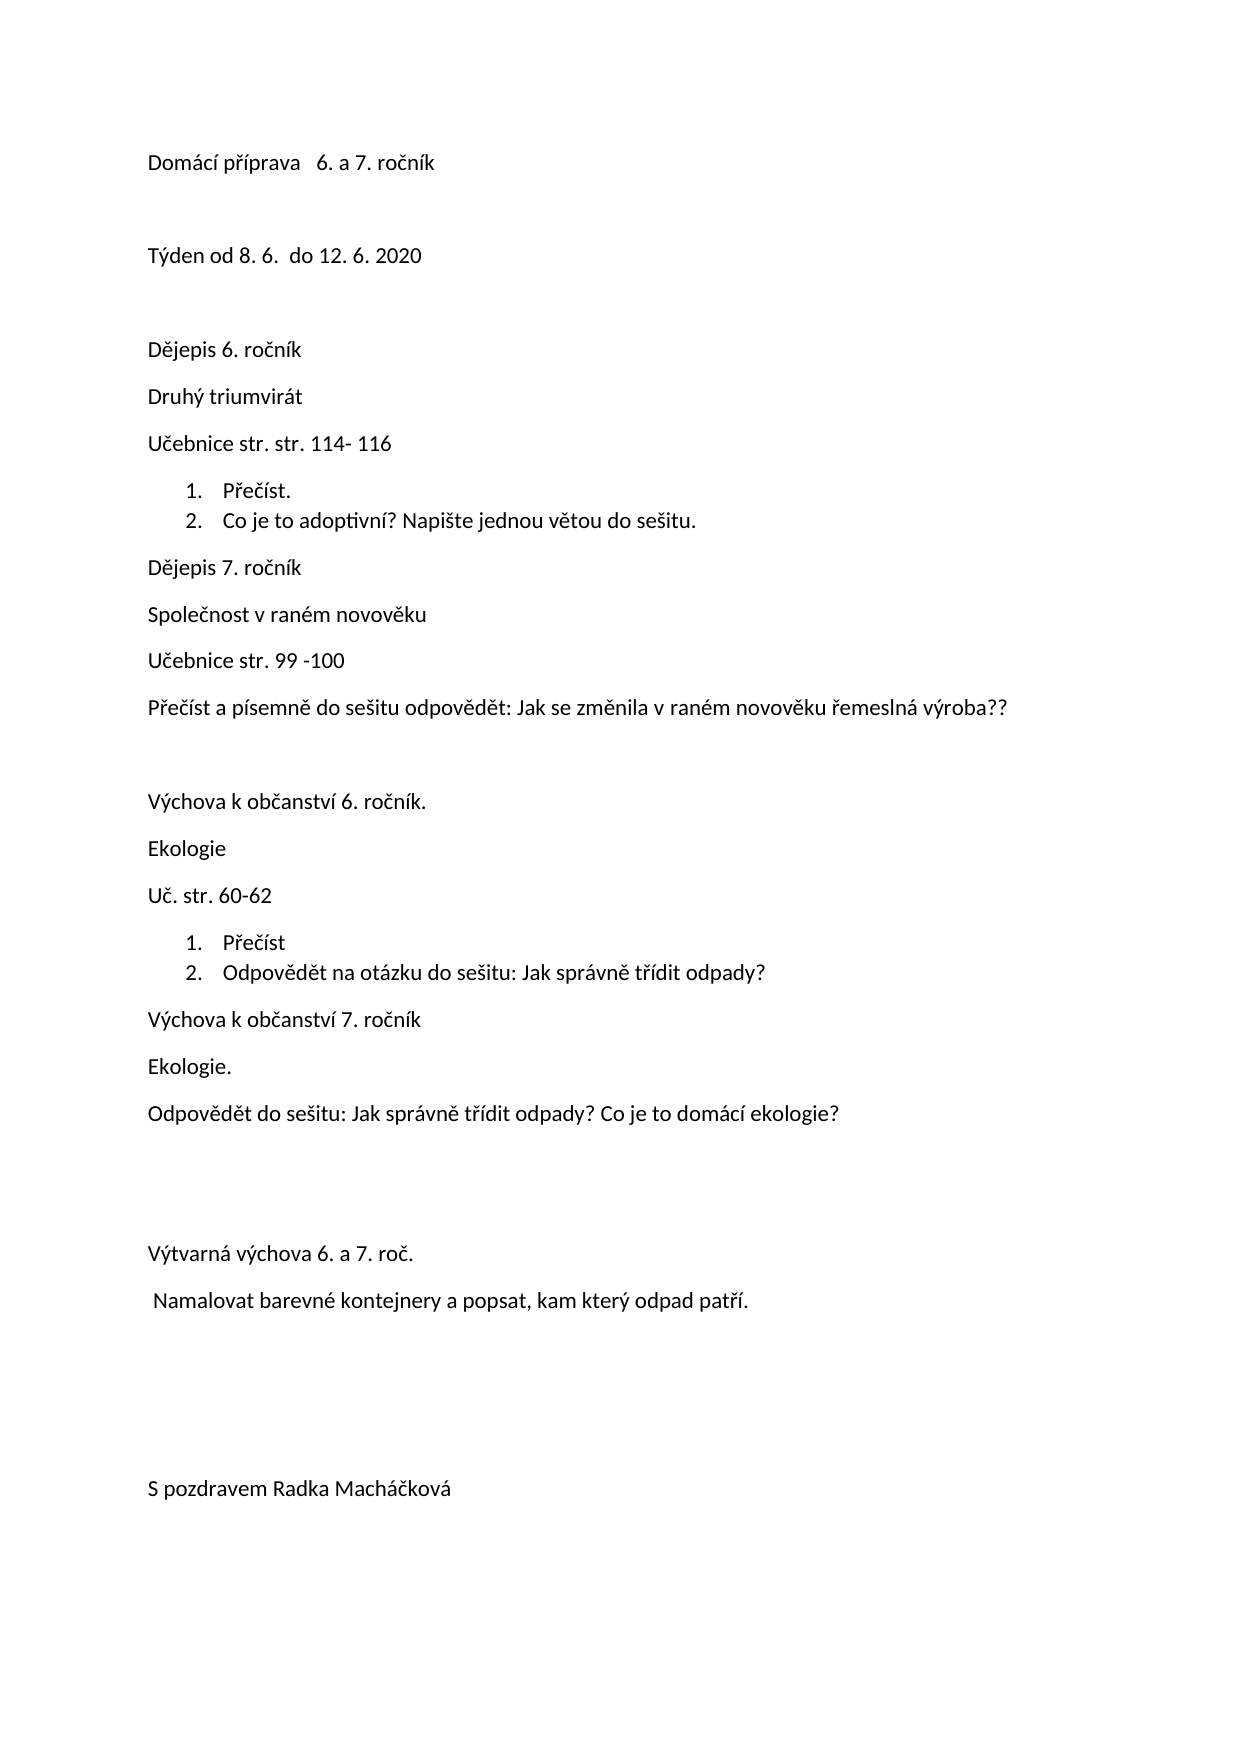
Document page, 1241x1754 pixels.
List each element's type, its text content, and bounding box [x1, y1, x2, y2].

text Výchova k občanství 6. ročník. [148, 787, 1093, 815]
text Namalovat barevné kontejnery a popsat, kam který odpad patří. [148, 1286, 1093, 1314]
text Učebnice str. str. 114- 116 [148, 429, 1093, 457]
text Výtvarná výchova 6. a 7. roč. [148, 1239, 1093, 1267]
text Dějepis 6. ročník [148, 335, 1093, 363]
text Domácí příprava 6. a 7. ročník [148, 148, 1093, 176]
text Učebnice str. 99 -100 [148, 647, 1093, 674]
text Ekologie [148, 834, 1093, 862]
text Ekologie. [148, 1052, 1093, 1080]
list Odpovědět na otázku do sešitu: Jak správně třídit odpady? [185, 958, 1093, 986]
text S pozdravem Radka Macháčková [148, 1474, 1093, 1502]
text Společnost v raném novověku [148, 600, 1093, 628]
text Odpovědět do sešitu: Jak správně třídit odpady? Co je to domácí ekologie? [148, 1099, 1093, 1127]
list Přečíst [185, 928, 1093, 956]
text Dějepis 7. ročník [148, 553, 1093, 581]
list Přečíst. [185, 476, 1093, 504]
text Druhý triumvirát [148, 382, 1093, 410]
text Přečíst a písemně do sešitu odpovědět: Jak se změnila v raném novověku řemeslná výroba?? [148, 693, 1093, 721]
text Výchova k občanství 7. ročník [148, 1005, 1093, 1033]
text Týden od 8. 6. do 12. 6. 2020 [148, 241, 1093, 269]
text Uč. str. 60-62 [148, 881, 1093, 909]
list Co je to adoptivní? Napište jednou větou do sešitu. [185, 506, 1093, 534]
